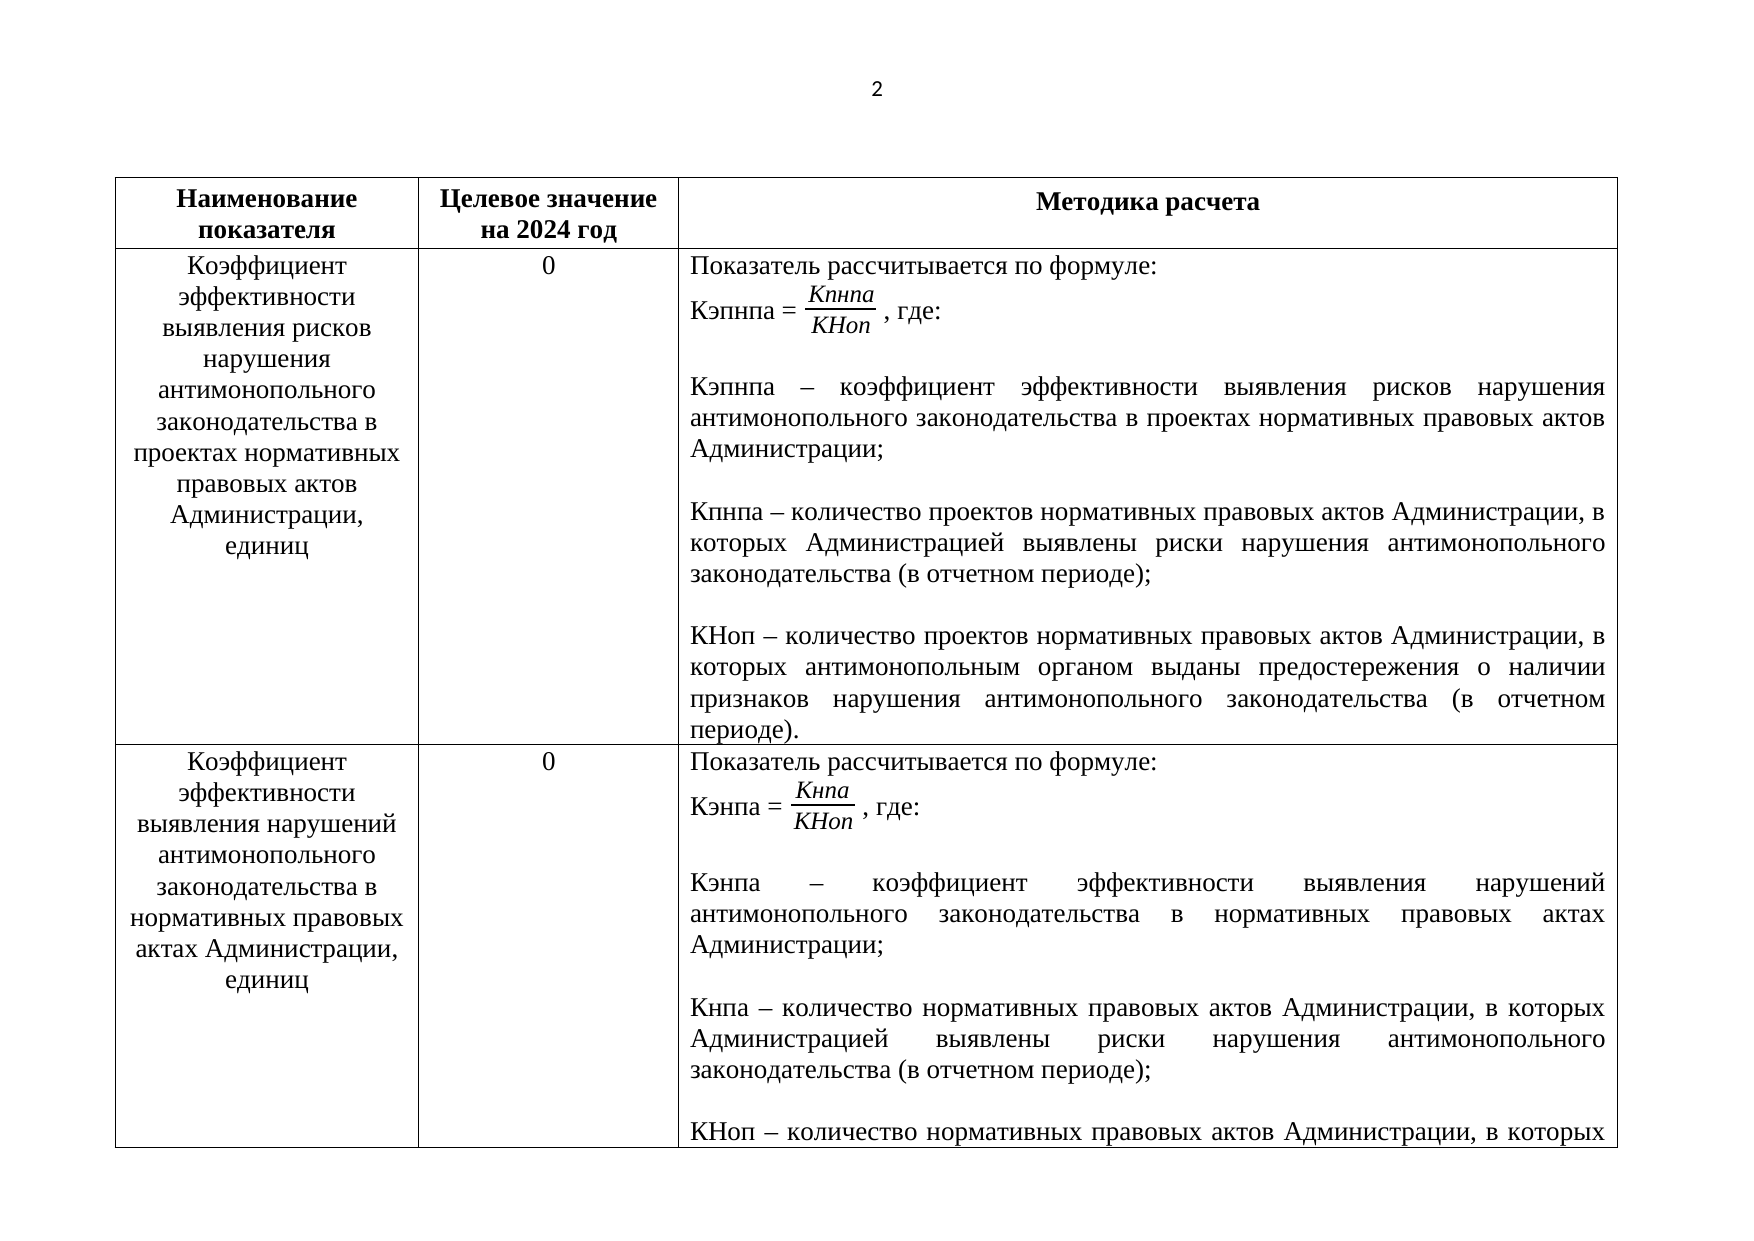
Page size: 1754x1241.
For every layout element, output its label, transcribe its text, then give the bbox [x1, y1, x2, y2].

table_cell Показатель рассчитывается по формуле: Кэпнпа = , где: Кэпнпа – коэффициент эффективности выявления рисков нарушения антимонопольного законодательства в проектах нормативных правовых актов Администрации; Кпнпа – количество проектов нормативных правовых актов Администрации, в которых Администрацией выявлены риски нарушения антимонопольного законодательства (в отчетном периоде); КНоп – количество проектов нормативных правовых актов Администрации, в которых антимонопольным органом выданы предостережения о наличии признаков нарушения антимонопольного законодательства (в отчетном периоде). [679, 249, 1617, 744]
table_cell 0 [419, 745, 678, 1147]
table_header Наименование показателя [116, 178, 418, 248]
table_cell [116, 745, 418, 1147]
table_header Методика расчета [679, 178, 1617, 248]
table_header Целевое значение на 2024 год [419, 178, 678, 248]
table_cell 0 [419, 249, 678, 744]
table_cell Коэффициент эффективности выявления рисков нарушения антимонопольного законодательства в проектах нормативных правовых актов Администрации, единиц [116, 249, 418, 744]
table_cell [679, 745, 1617, 1147]
